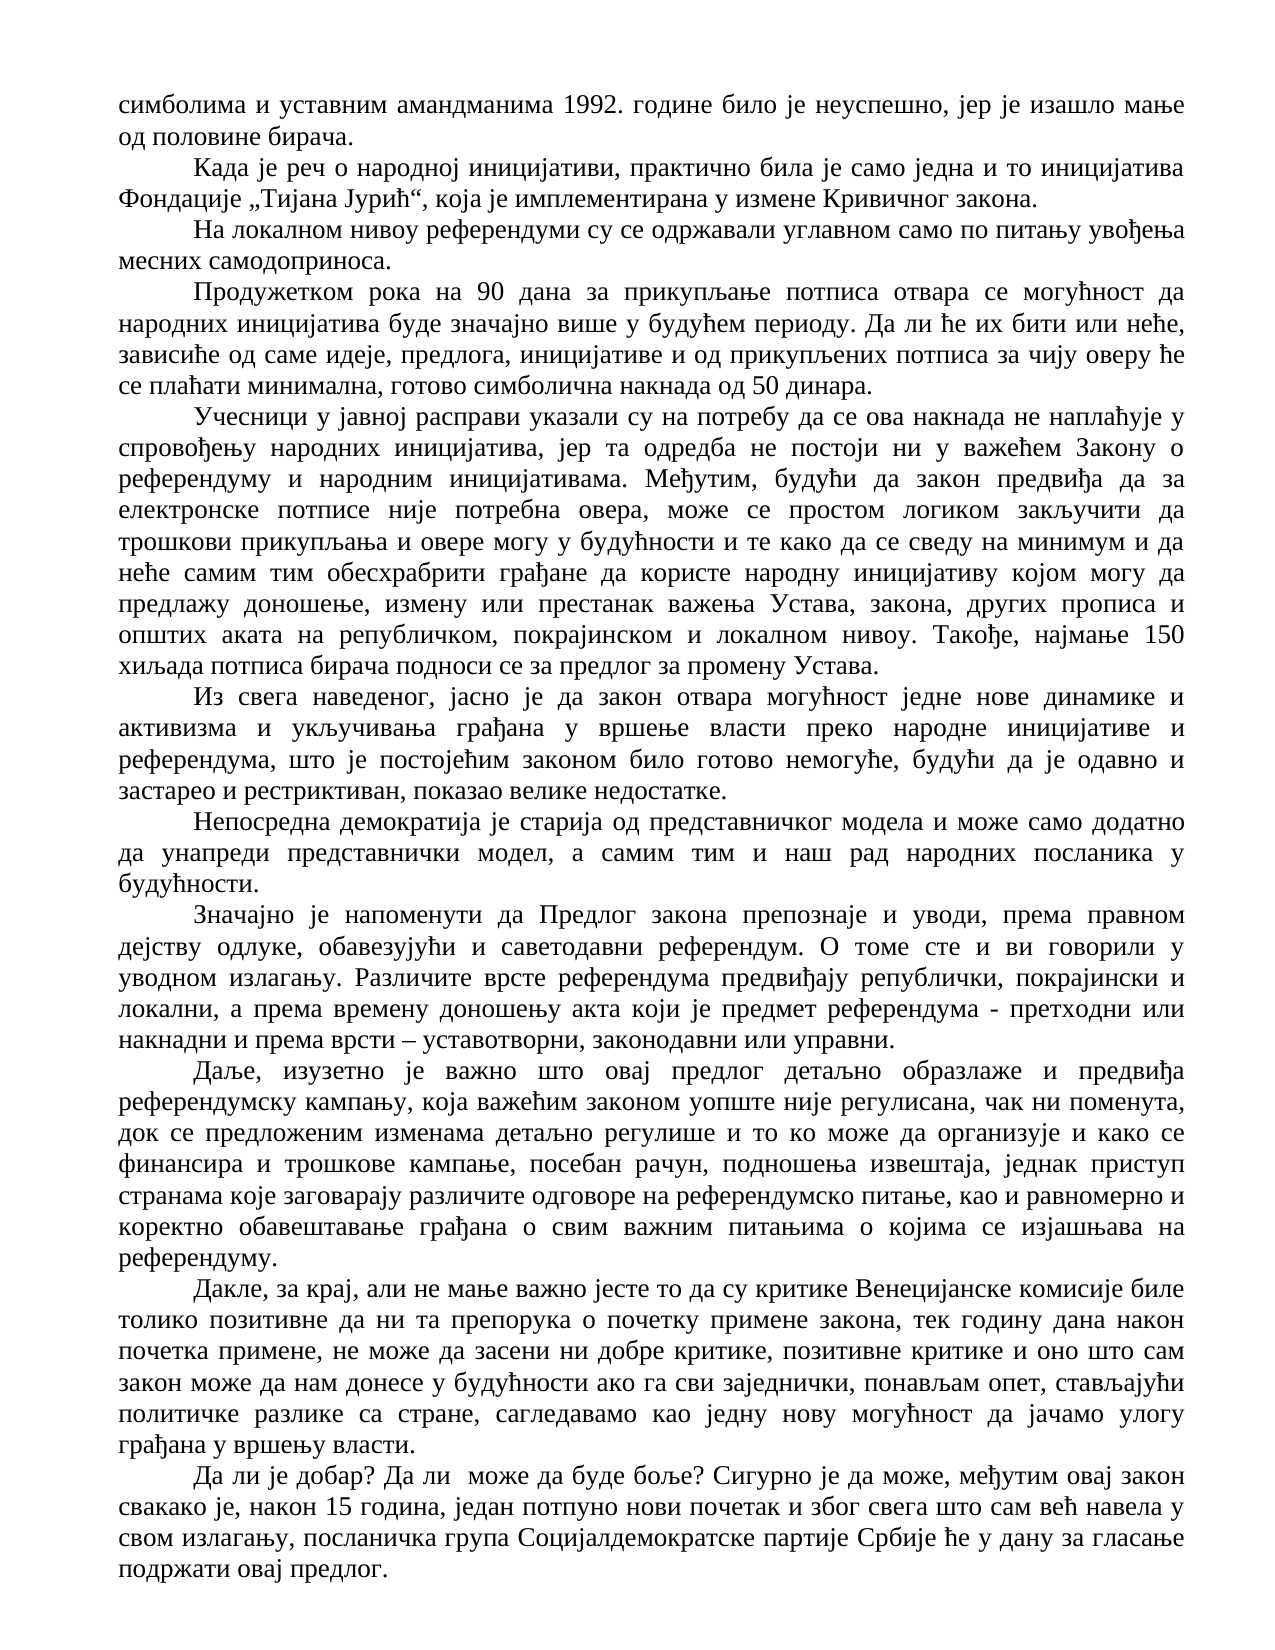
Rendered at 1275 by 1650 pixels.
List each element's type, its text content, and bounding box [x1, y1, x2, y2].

text Да ли је добар? Да ли може да буде боље? Сигурно је да може, међутим овај закон свакако је, након 15 година, један потпуно нови почетак и због свега што сам већ навела у свом излагању, посланичка група Социјалдемократске партије Србије ће у дану за гласање подржати овај предлог. [118, 1459, 1186, 1584]
text Значајно је напоменути да Предлог закона препознаје и уводи, према правном дејству одлуке, обавезујући и саветодавни референдум. О томе сте и ви говорили у уводном излагању. Различите врсте референдума предвиђају републички, покрајински и локални, а према времену доношењу акта који је предмет референдума - претходни или накнадни и према врсти – уставотворни, законодавни или управни. [118, 898, 1186, 1054]
text Продужетком рока на 90 дана за прикупљање потписа отвара се могућност да народних иницијатива буде значајно више у будућем периоду. Да ли ће их бити или неће, зависиће од саме идеје, предлога, иницијативе и од прикупљених потписа за чију оверу ће се плаћати минимална, готово симболична накнада од 50 динара. [118, 276, 1186, 400]
text Учесници у јавној расправи указали су на потребу да се ова накнада не наплаћује у спровођењу народних иницијатива, јер та одредба не постоји ни у важећем Закону о референдуму и народним иницијативама. Међутим, будући да закон предвиђа да за електронске потписе није потребна овера, може се простом логиком закључити да трошкови прикупљања и овере могу у будућности и те како да се сведу на минимум и да неће самим тим обесхрабрити грађане да користе народну иницијативу којом могу да предлажу доношење, измену или престанак важења Устава, закона, других прописа и општих аката на републичком, покрајинском и локалном нивоу. Такође, најмање 150 хиљада потписа бирача подноси се за предлог за промену Устава. [118, 400, 1186, 680]
text Када је реч о народној иницијативи, практично била је само једна и то иницијатива Фондације „Тијана Јурић“, која је имплементирана у измене Кривичног закона. [118, 151, 1186, 213]
text Из свега наведеног, јасно је да закон отвара могућност једне нове динамике и активизма и укључивања грађана у вршење власти преко народне иницијативе и референдума, што је постојећим законом било готово немогуће, будући да је одавно и застарео и рестриктиван, показао велике недостатке. [118, 680, 1186, 805]
text На локалном нивоу референдуми су се одржавали углавном само по питању увођења месних самодоприноса. [118, 213, 1186, 276]
text Даље, изузетно је важно што овај предлог детаљно образлаже и предвиђа референдумску кампању, која важећим законом уопште није регулисана, чак ни поменута, док се предложеним изменама детаљно регулише и то ко може да организује и како се финансира и трошкове кампање, посебан рачун, подношења извештаја, једнак приступ странама које заговарају различите одговоре на референдумско питање, као и равномерно и коректно обавештавање грађана о свим важним питањима о којима се изјашњава на референдуму. [118, 1054, 1186, 1272]
text Непосредна демократија је старија од представничког модела и може само додатно да унапреди представнички модел, а самим тим и наш рад народних посланика у будућности. [118, 805, 1186, 898]
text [118, 89, 1186, 151]
text Дакле, за крај, али не мање важно јесте то да су критике Венецијанске комисије биле толико позитивне да ни та препорука о почетку примене закона, тек годину дана након почетка примене, не може да засени ни добре критике, позитивне критике и оно што сам закон може да нам донесе у будућности ако га сви заједнички, понављам опет, стављајући политичке разлике са стране, сагледавамо као једну нову могућност да јачамо улогу грађана у вршењу власти. [118, 1272, 1186, 1459]
